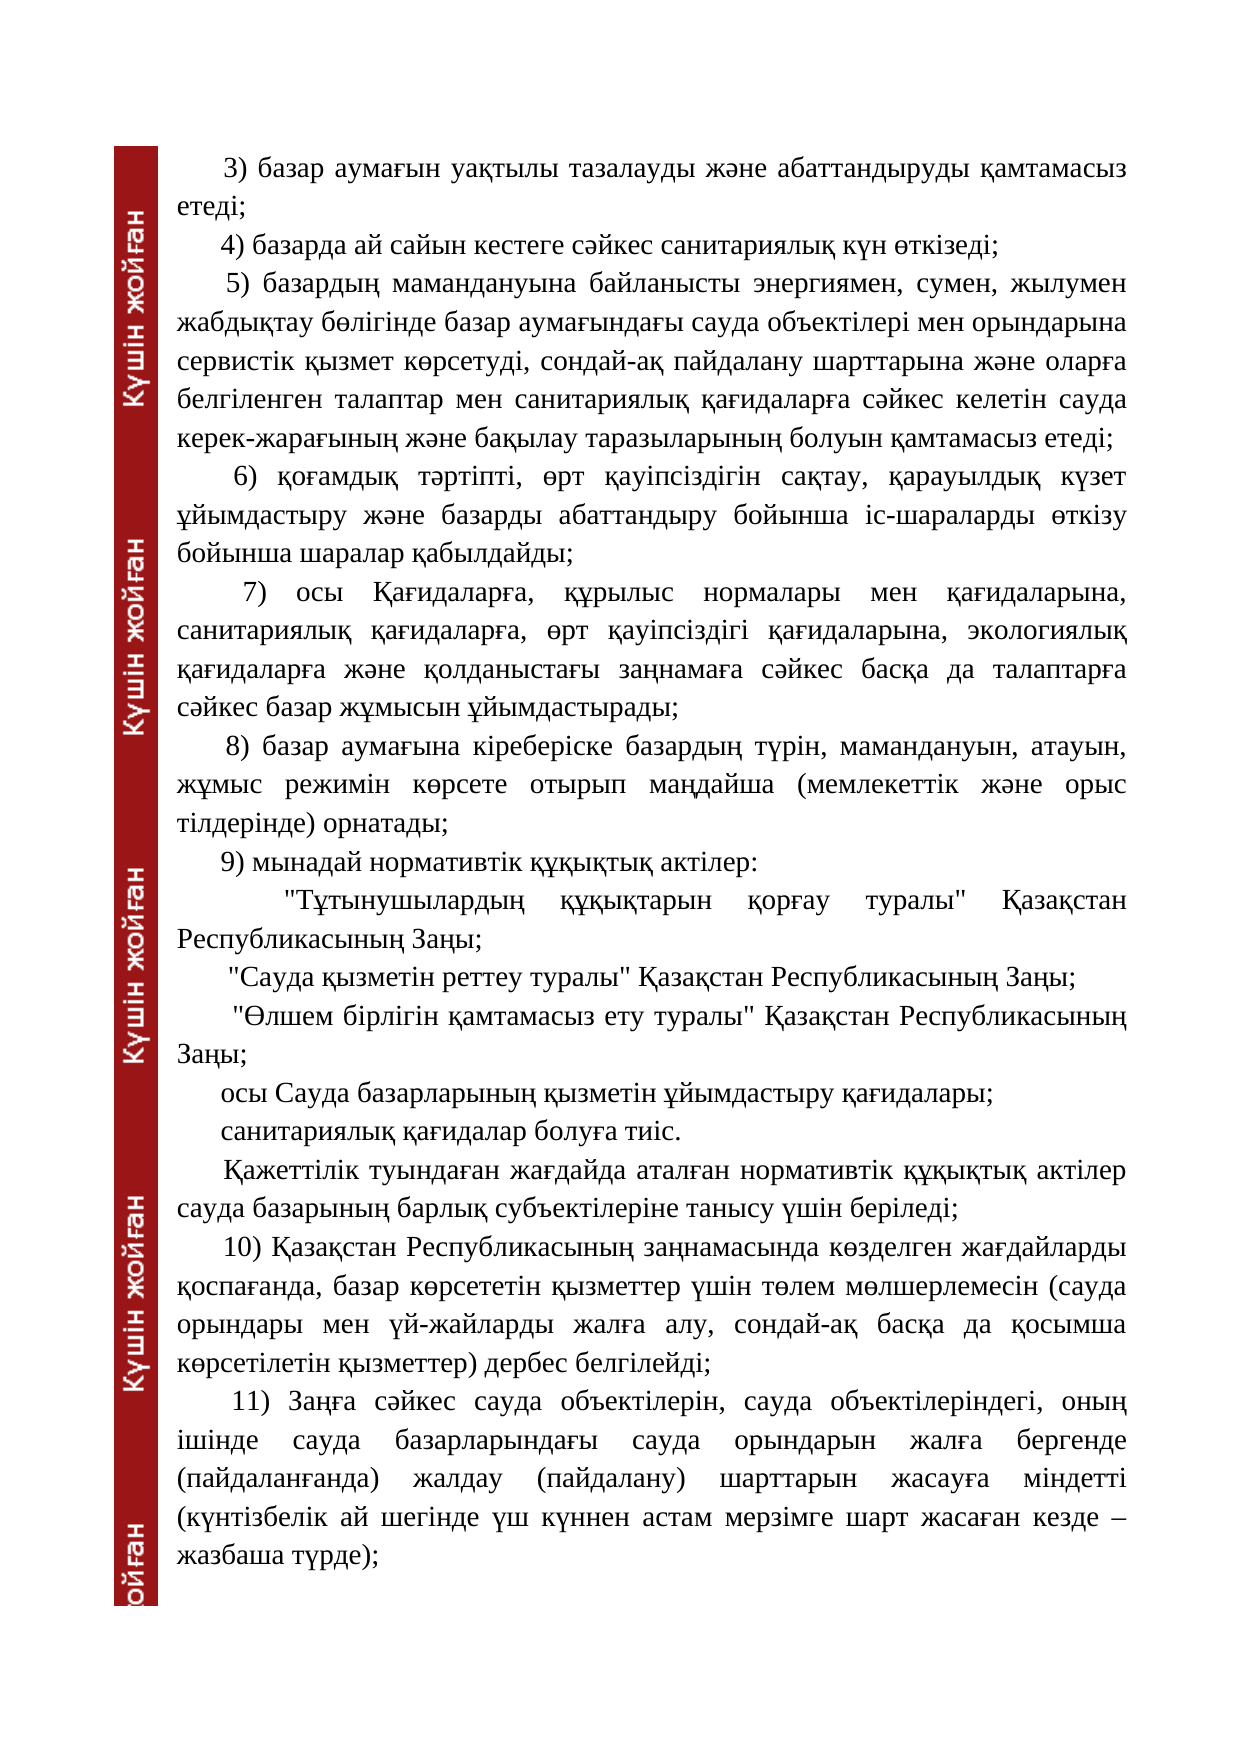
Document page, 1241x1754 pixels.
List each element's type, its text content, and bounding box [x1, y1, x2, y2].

picture [114, 1108, 158, 1113]
picture [114, 1070, 158, 1075]
picture [114, 146, 158, 150]
text 4) базарда ай сайын кестеге сәйкес санитариялық күн өткiзедi; [112, 227, 1128, 261]
picture [114, 993, 158, 998]
picture [114, 839, 158, 844]
text 3) базар аумағын уақтылы тазалауды және абаттандыруды қамтамасыз етедi; [112, 150, 1128, 222]
picture [114, 877, 158, 882]
text "Тұтынушылардың құқықтарын қорғау туралы" Қазақстан Республикасының Заңы; [112, 882, 1128, 954]
text осы Сауда базарларының қызметiн ұйымдастыру қағидалары; [112, 1075, 1128, 1108]
picture [114, 222, 158, 227]
picture [114, 1147, 158, 1152]
text санитариялық қағидалар болуға тиiс. [112, 1113, 1128, 1147]
text 9) мынадай нормативтiк құқықтық актілер: [112, 844, 1128, 877]
text 7) осы Қағидаларға, құрылыс нормалары мен қағидаларына, санитариялық қағидаларға, өрт қауiпсiздiгi қағидаларына, экологиялық қағидаларға және қолданыстағы заңнамаға сәйкес басқа да талаптарға сәйкес базар жұмысын ұйымдастырады; [112, 574, 1128, 723]
picture [114, 453, 158, 458]
picture [114, 1378, 158, 1383]
text 8) базар аумағына кiреберiске базардың түрін, мамандануын, атауын, жұмыс режимiн көрсете отырып маңдайша (мемлекеттiк және орыс тілдерiнде) орнатады; [112, 728, 1128, 839]
text "Сауда қызметiн реттеу туралы" Қазақстан Республикасының Заңы; [112, 959, 1128, 993]
picture [114, 1224, 158, 1229]
text Қажеттілiк туындаған жағдайда аталған нормативтiк құқықтық актілер сауда базарының барлық субъектiлерiне танысу үшiн беріледі; [112, 1152, 1128, 1224]
text 5) базардың мамандануына байланысты энергиямен, сумен, жылумен жабдықтау бөлiгiнде базар аумағындағы сауда объектiлерi мен орындарына сервистік қызмет көрсетудi, сондай-ақ пайдалану шарттарына және оларға белгiленген талаптар мен санитариялық қағидаларға сәйкес келетін сауда керек-жарағының және бақылау таразыларының болуын қамтамасыз етедi; [112, 266, 1128, 453]
text 11) Заңға сәйкес сауда объектілерін, сауда объектілеріндегі, оның ішінде сауда базарларындағы сауда орындарын жалға бергенде (пайдаланғанда) жалдау (пайдалану) шарттарын жасауға міндетті (күнтізбелік ай шегінде үш күннен астам мерзімге шарт жасаған кезде – жазбаша түрде); [112, 1383, 1128, 1571]
picture [114, 261, 158, 266]
text 6) қоғамдық тәртiптi, өрт қауiпсiздiгін сақтау, қарауылдық күзет ұйымдастыру және базарды абаттандыру бойынша iс-шараларды өткiзу бойынша шаралар қабылдайды; [112, 458, 1128, 569]
picture [114, 569, 158, 574]
picture [114, 723, 158, 728]
picture [114, 1571, 158, 1606]
text 10) Қазақстан Республикасының заңнамасында көзделген жағдайларды қоспағанда, базар көрсететін қызметтер үшін төлем мөлшерлемесін (сауда орындары мен үй-жайларды жалға алу, сондай-ақ басқа да қосымша көрсетілетін қызметтер) дербес белгiлейдi; [112, 1229, 1128, 1378]
text "Өлшем бiрлігін қамтамасыз ету туралы" Қазақстан Республикасының Заңы; [112, 998, 1128, 1070]
picture [114, 954, 158, 959]
